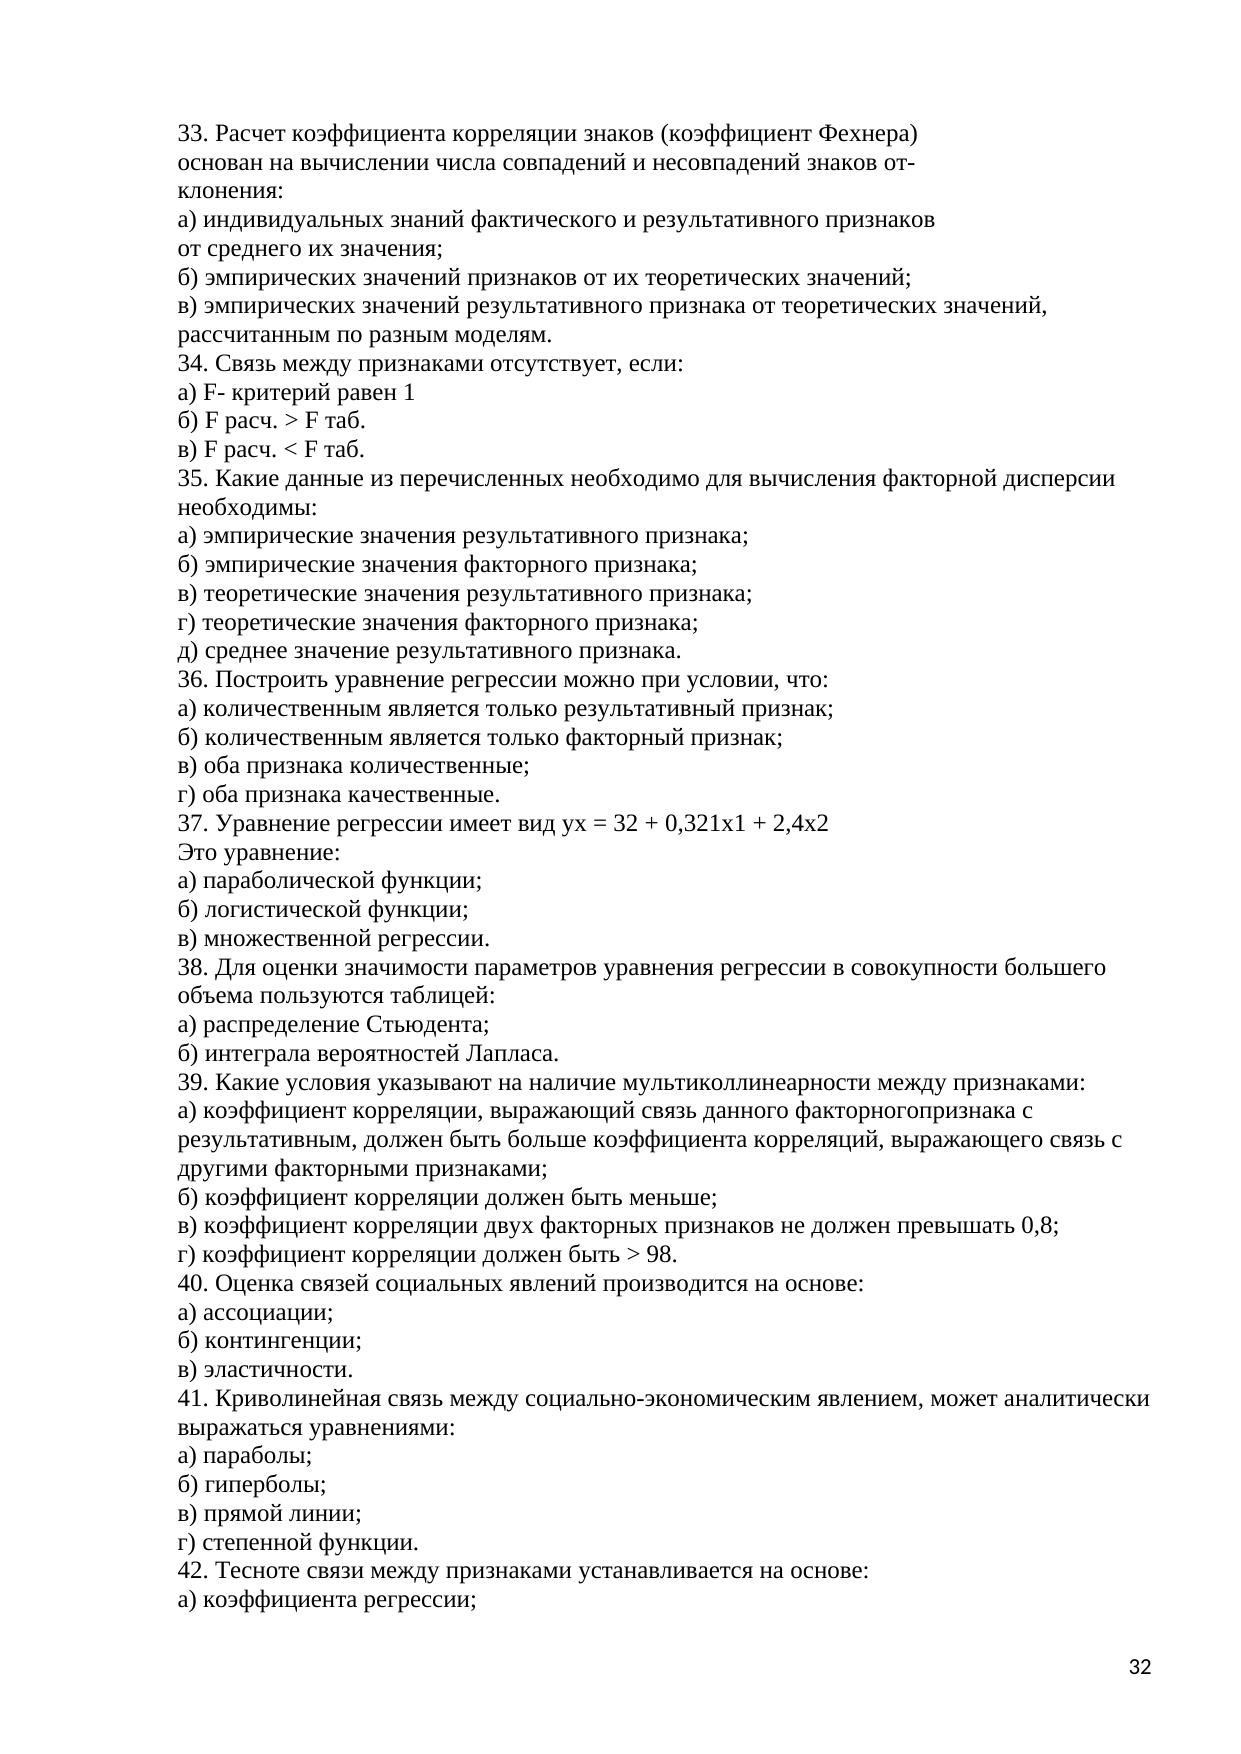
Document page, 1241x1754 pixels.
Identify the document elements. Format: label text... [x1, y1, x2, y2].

text д) среднее значение результативного признака. [177, 636, 1152, 664]
text 37. Уравнение регрессии имеет вид ух = 32 + 0,321х1 + 2,4х2 [177, 808, 1152, 837]
text г) степенной функции. [177, 1527, 1152, 1556]
text 42. Тесноте связи между признаками устанавливается на основе: [177, 1556, 1152, 1584]
text а) ассоциации; [177, 1297, 1152, 1326]
text б) логистической функции; [177, 894, 1152, 923]
text б) F расч. > F таб. [177, 406, 1152, 434]
text б) интеграла вероятностей Лапласа. [177, 1038, 1152, 1067]
text основан на вычислении числа совпадений и несовпадений знаков от- [177, 147, 1152, 176]
text а) индивидуальных знаний фактического и результативного признаков [177, 204, 1152, 233]
text б) количественным является только факторный признак; [177, 722, 1152, 751]
text а) F- критерий равен 1 [177, 377, 1152, 406]
text 40. Оценка связей социальных явлений производится на основе: [177, 1268, 1152, 1297]
text в) коэффициент корреляции двух факторных признаков не должен превышать 0,8; [177, 1211, 1152, 1239]
text б) контингенции; [177, 1326, 1152, 1354]
text б) эмпирические значения факторного признака; [177, 549, 1152, 578]
text от среднего их значения; [177, 233, 1152, 262]
text в) множественной регрессии. [177, 923, 1152, 952]
text 33. Расчет коэффициента корреляции знаков (коэффициент Фехнера) [177, 118, 1152, 147]
text 36. Построить уравнение регрессии можно при условии, что: [177, 664, 1152, 693]
text 41. Криволинейная связь между социально-экономическим явлением, может аналитически выражаться уравнениями: [177, 1383, 1152, 1441]
text г) теоретические значения факторного признака; [177, 607, 1152, 636]
text Это уравнение: [177, 837, 1152, 866]
text в) прямой линии; [177, 1498, 1152, 1527]
text 39. Какие условия указывают на наличие мультиколлинеарности между признаками: [177, 1067, 1152, 1096]
text а) коэффициент корреляции, выражающий связь данного факторногопризнака с результативным, должен быть больше коэффициента корреляций, выражающего связь с другими факторными признаками; [177, 1096, 1152, 1182]
text а) эмпирические значения результативного признака; [177, 521, 1152, 549]
text 38. Для оценки значимости параметров уравнения регрессии в совокупности большего объема пользуются таблицей: [177, 952, 1152, 1009]
text а) коэффициента регрессии; [177, 1584, 1152, 1613]
text б) эмпирических значений признаков от их теоретических значений; [177, 262, 1152, 291]
text клонения: [177, 176, 1152, 204]
text б) коэффициент корреляции должен быть меньше; [177, 1182, 1152, 1211]
text г) оба признака качественные. [177, 779, 1152, 808]
text 34. Связь между признаками отсутствует, если: [177, 348, 1152, 377]
text в) эластичности. [177, 1354, 1152, 1383]
text а) параболической функции; [177, 866, 1152, 894]
text 35. Какие данные из перечисленных необходимо для вычисления факторной дисперсии необходимы: [177, 463, 1152, 521]
text а) распределение Стьюдента; [177, 1009, 1152, 1038]
text б) гиперболы; [177, 1469, 1152, 1498]
text в) F расч. < F таб. [177, 434, 1152, 463]
text в) эмпирических значений результативного признака от теоретических значений, рассчитанным по разным моделям. [177, 291, 1152, 348]
text в) оба признака количественные; [177, 751, 1152, 779]
text в) теоретические значения результативного признака; [177, 578, 1152, 607]
text а) количественным является только результативный признак; [177, 693, 1152, 722]
text г) коэффициент корреляции должен быть > 98. [177, 1239, 1152, 1268]
text а) параболы; [177, 1441, 1152, 1469]
